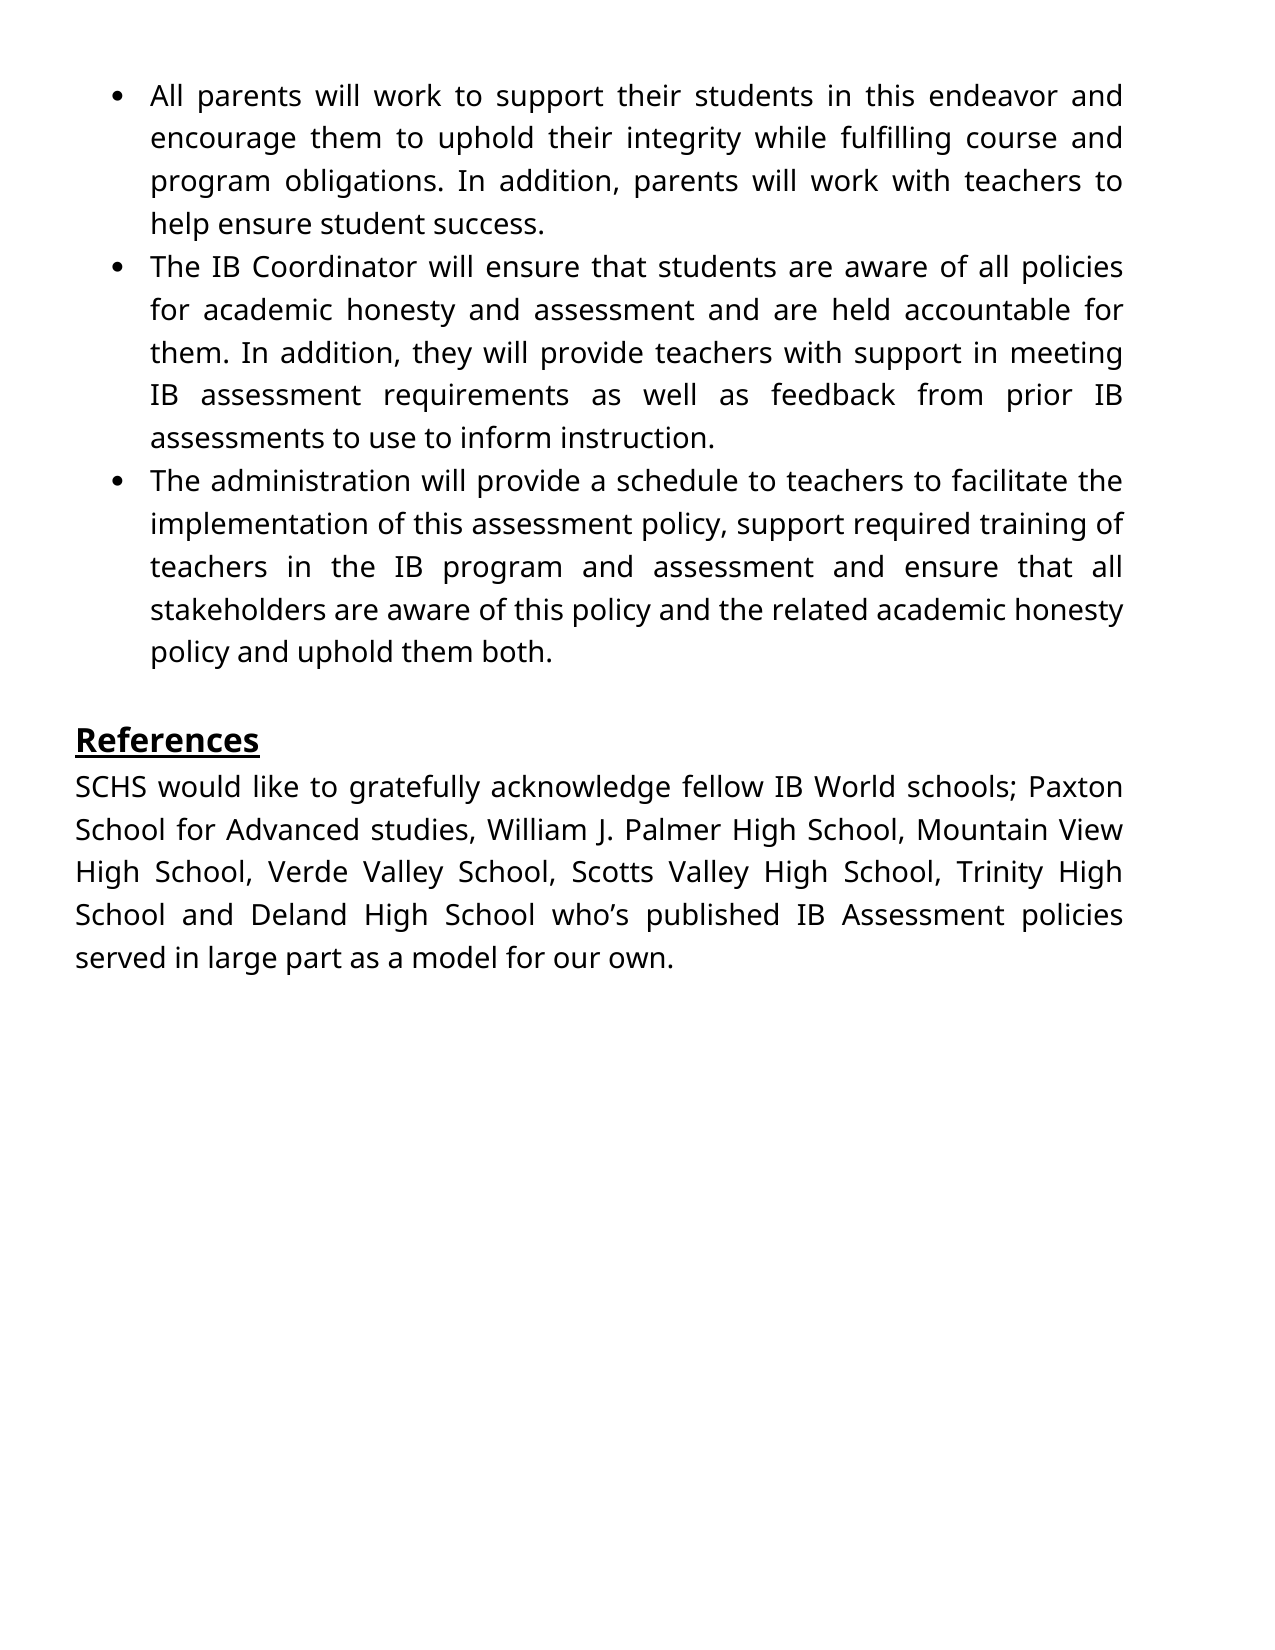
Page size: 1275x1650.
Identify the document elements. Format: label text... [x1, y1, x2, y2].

text SCHS would like to gratefully acknowledge fellow IB World schools; Paxton School for Advanced studies, William J. Palmer High School, Mountain View High School, Verde Valley School, Scotts Valley High School, Trinity High School and Deland High School who’s published IB Assessment policies served in large part as a model for our own. [75, 766, 1125, 977]
list The administration will provide a schedule to teachers to facilitate the implementation of this assessment policy, support required training of teachers in the IB program and assessment and ensure that all stakeholders are aware of this policy and the related academic honesty policy and uphold them both. [112, 460, 1125, 671]
text References [75, 717, 1125, 763]
list All parents will work to support their students in this endeavor and encourage them to uphold their integrity while fulfilling course and program obligations. In addition, parents will work with teachers to help ensure student success. [112, 75, 1125, 243]
list The IB Coordinator will ensure that students are aware of all policies for academic honesty and assessment and are held accountable for them. In addition, they will provide teachers with support in meeting IB assessment requirements as well as feedback from prior IB assessments to use to inform instruction. [112, 246, 1125, 457]
